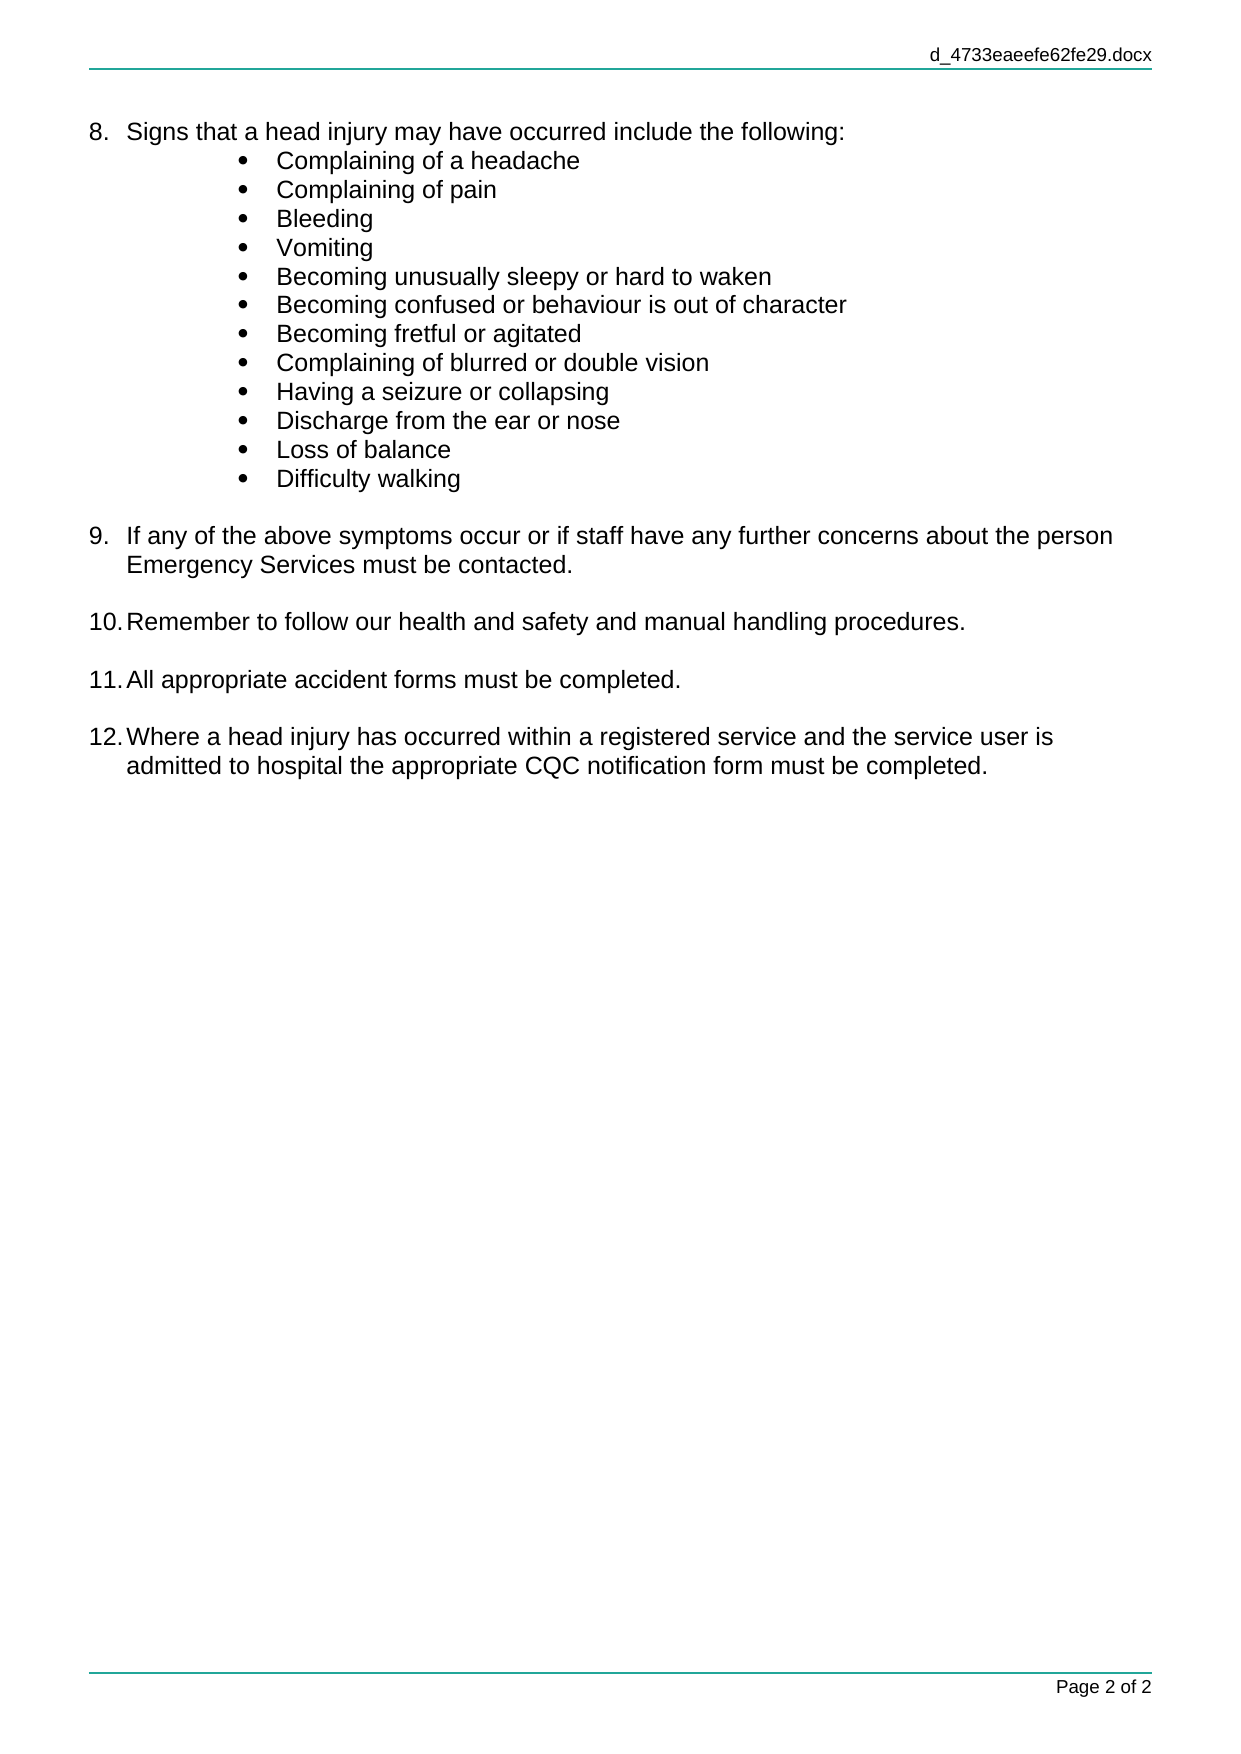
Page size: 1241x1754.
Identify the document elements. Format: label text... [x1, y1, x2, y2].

list Complaining of pain [239, 175, 1152, 204]
list Complaining of a headache [239, 146, 1152, 175]
list Vomiting [239, 233, 1152, 262]
list Complaining of blurred or double vision [239, 348, 1152, 377]
list Discharge from the ear or nose [239, 406, 1152, 435]
list Becoming fretful or agitated [239, 319, 1152, 348]
list If any of the above symptoms occur or if staff have any further concerns about the person Emergency Services must be contacted. [89, 521, 1152, 579]
list Bleeding [239, 204, 1152, 233]
list Signs that a head injury may have occurred include the following: [89, 117, 1152, 146]
list Loss of balance [239, 435, 1152, 463]
list Difficulty walking [239, 463, 1152, 492]
list Remember to follow our health and safety and manual handling procedures. [89, 607, 1152, 636]
list Becoming confused or behaviour is out of character [239, 290, 1152, 319]
list Where a head injury has occurred within a registered service and the service user is admitted to hospital the appropriate CQC notification form must be completed. [89, 722, 1152, 780]
list Having a seizure or collapsing [239, 377, 1152, 406]
list All appropriate accident forms must be completed. [89, 665, 1152, 694]
list Becoming unusually sleepy or hard to waken [239, 262, 1152, 290]
